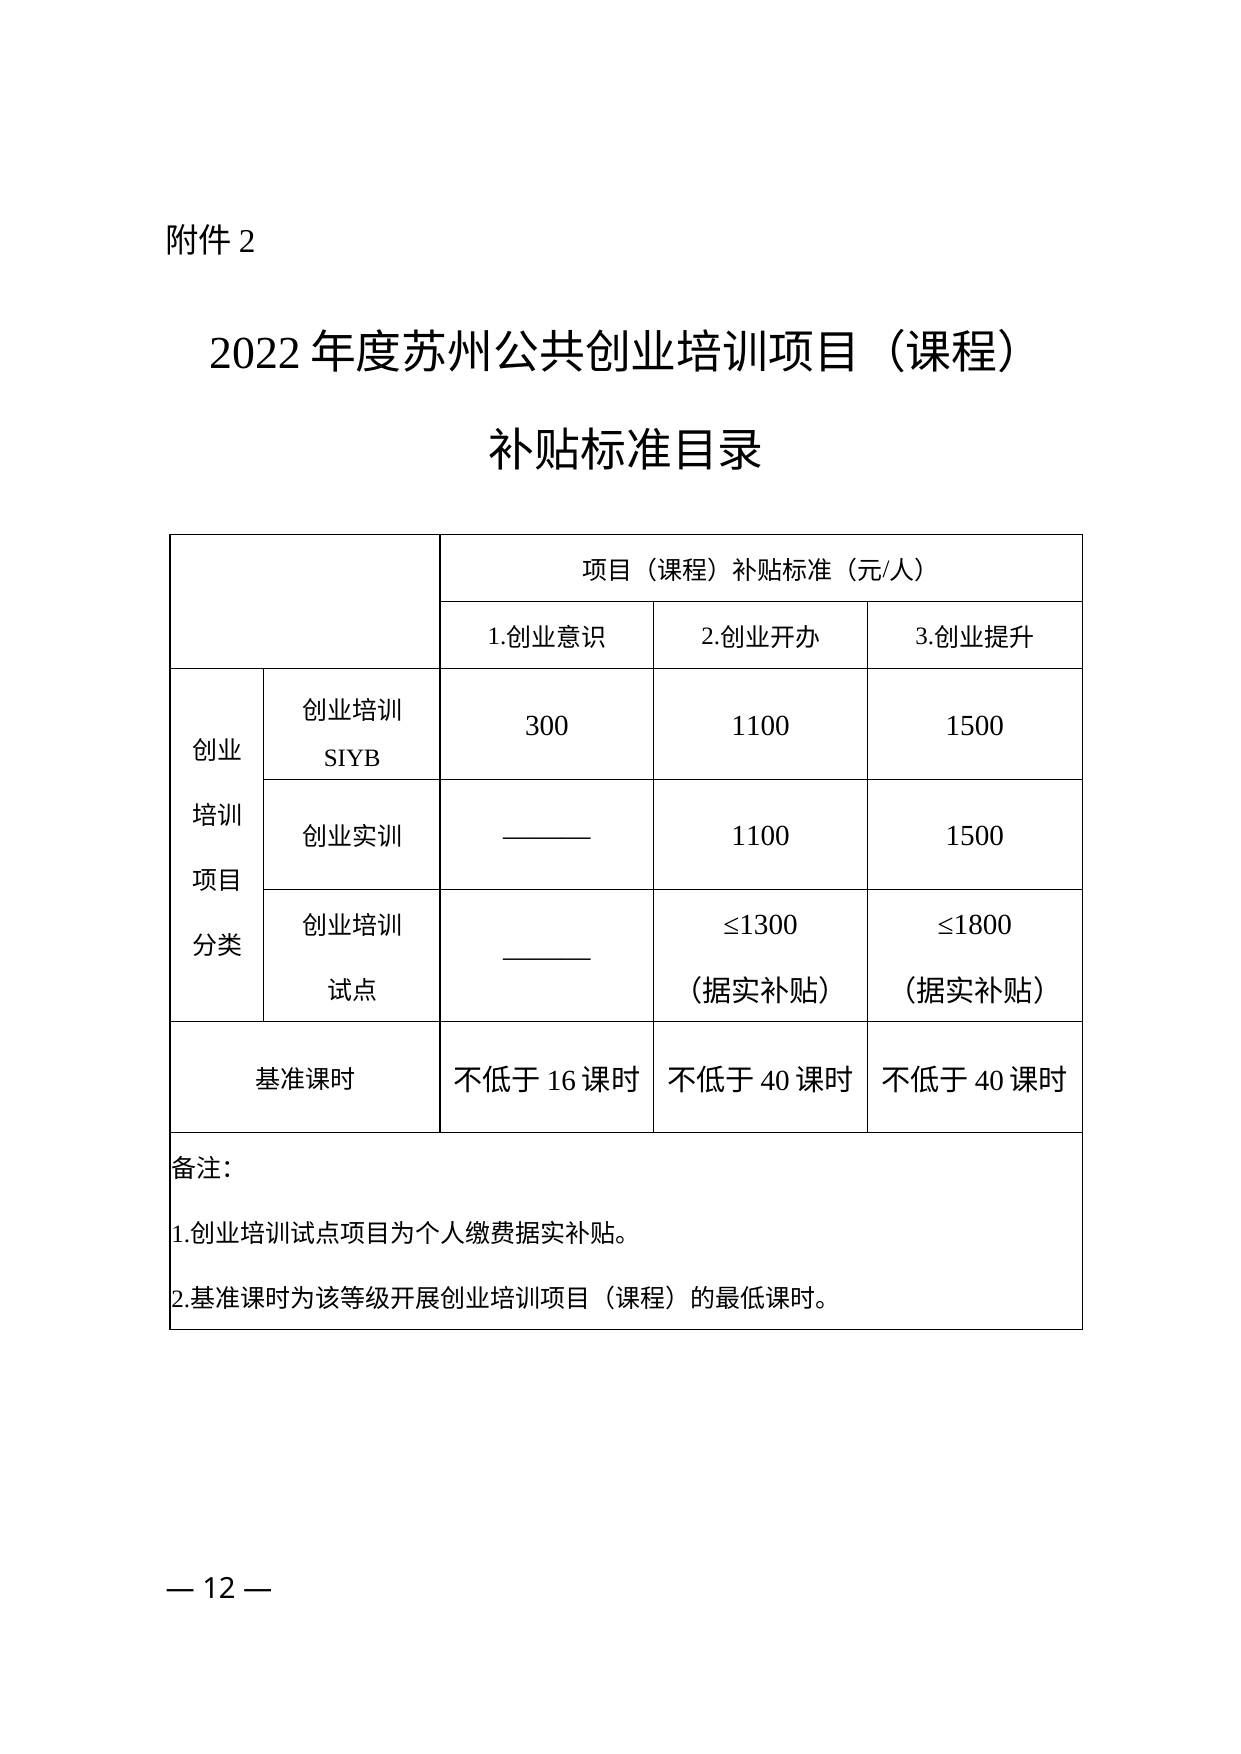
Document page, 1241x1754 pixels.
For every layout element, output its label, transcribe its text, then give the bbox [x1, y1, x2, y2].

text 附件2 [165, 214, 1087, 262]
table_cell 创业 培训 项目 分类 [171, 669, 263, 1021]
table_cell ≤1800 （据实补贴） [868, 890, 1082, 1021]
table_cell 1100 [654, 780, 867, 889]
table_cell ——— [441, 890, 653, 1021]
table_cell 300 [441, 669, 653, 778]
table_cell 1100 [654, 669, 867, 778]
table_cell 1500 [868, 669, 1082, 778]
table_header [171, 535, 439, 668]
table_cell 不低于16课时 [441, 1022, 653, 1132]
text 2022年度苏州公共创业培训项目（课程） [165, 300, 1087, 398]
table_cell 创业实训 [264, 780, 439, 889]
table_cell 创业培训 SIYB [264, 669, 439, 778]
table_header 项目（课程）补贴标准（元/人） [441, 535, 1082, 601]
table_cell 不低于40课时 [868, 1022, 1082, 1132]
text 补贴标准目录 [165, 398, 1087, 495]
table_cell 3.创业提升 [868, 602, 1082, 668]
table_cell 1.创业意识 [441, 602, 653, 668]
table_cell 2.创业开办 [654, 602, 867, 668]
table_cell 创业培训 试点 [264, 890, 439, 1021]
table_cell 基准课时 [171, 1022, 439, 1132]
table_cell ≤1300 （据实补贴） [654, 890, 867, 1021]
table_cell 备注： 1.创业培训试点项目为个人缴费据实补贴。 2.基准课时为该等级开展创业培训项目（课程）的最低课时。 [171, 1133, 1082, 1329]
table_cell 1500 [868, 780, 1082, 889]
table_cell ——— [441, 780, 653, 889]
table_cell 不低于40课时 [654, 1022, 867, 1132]
